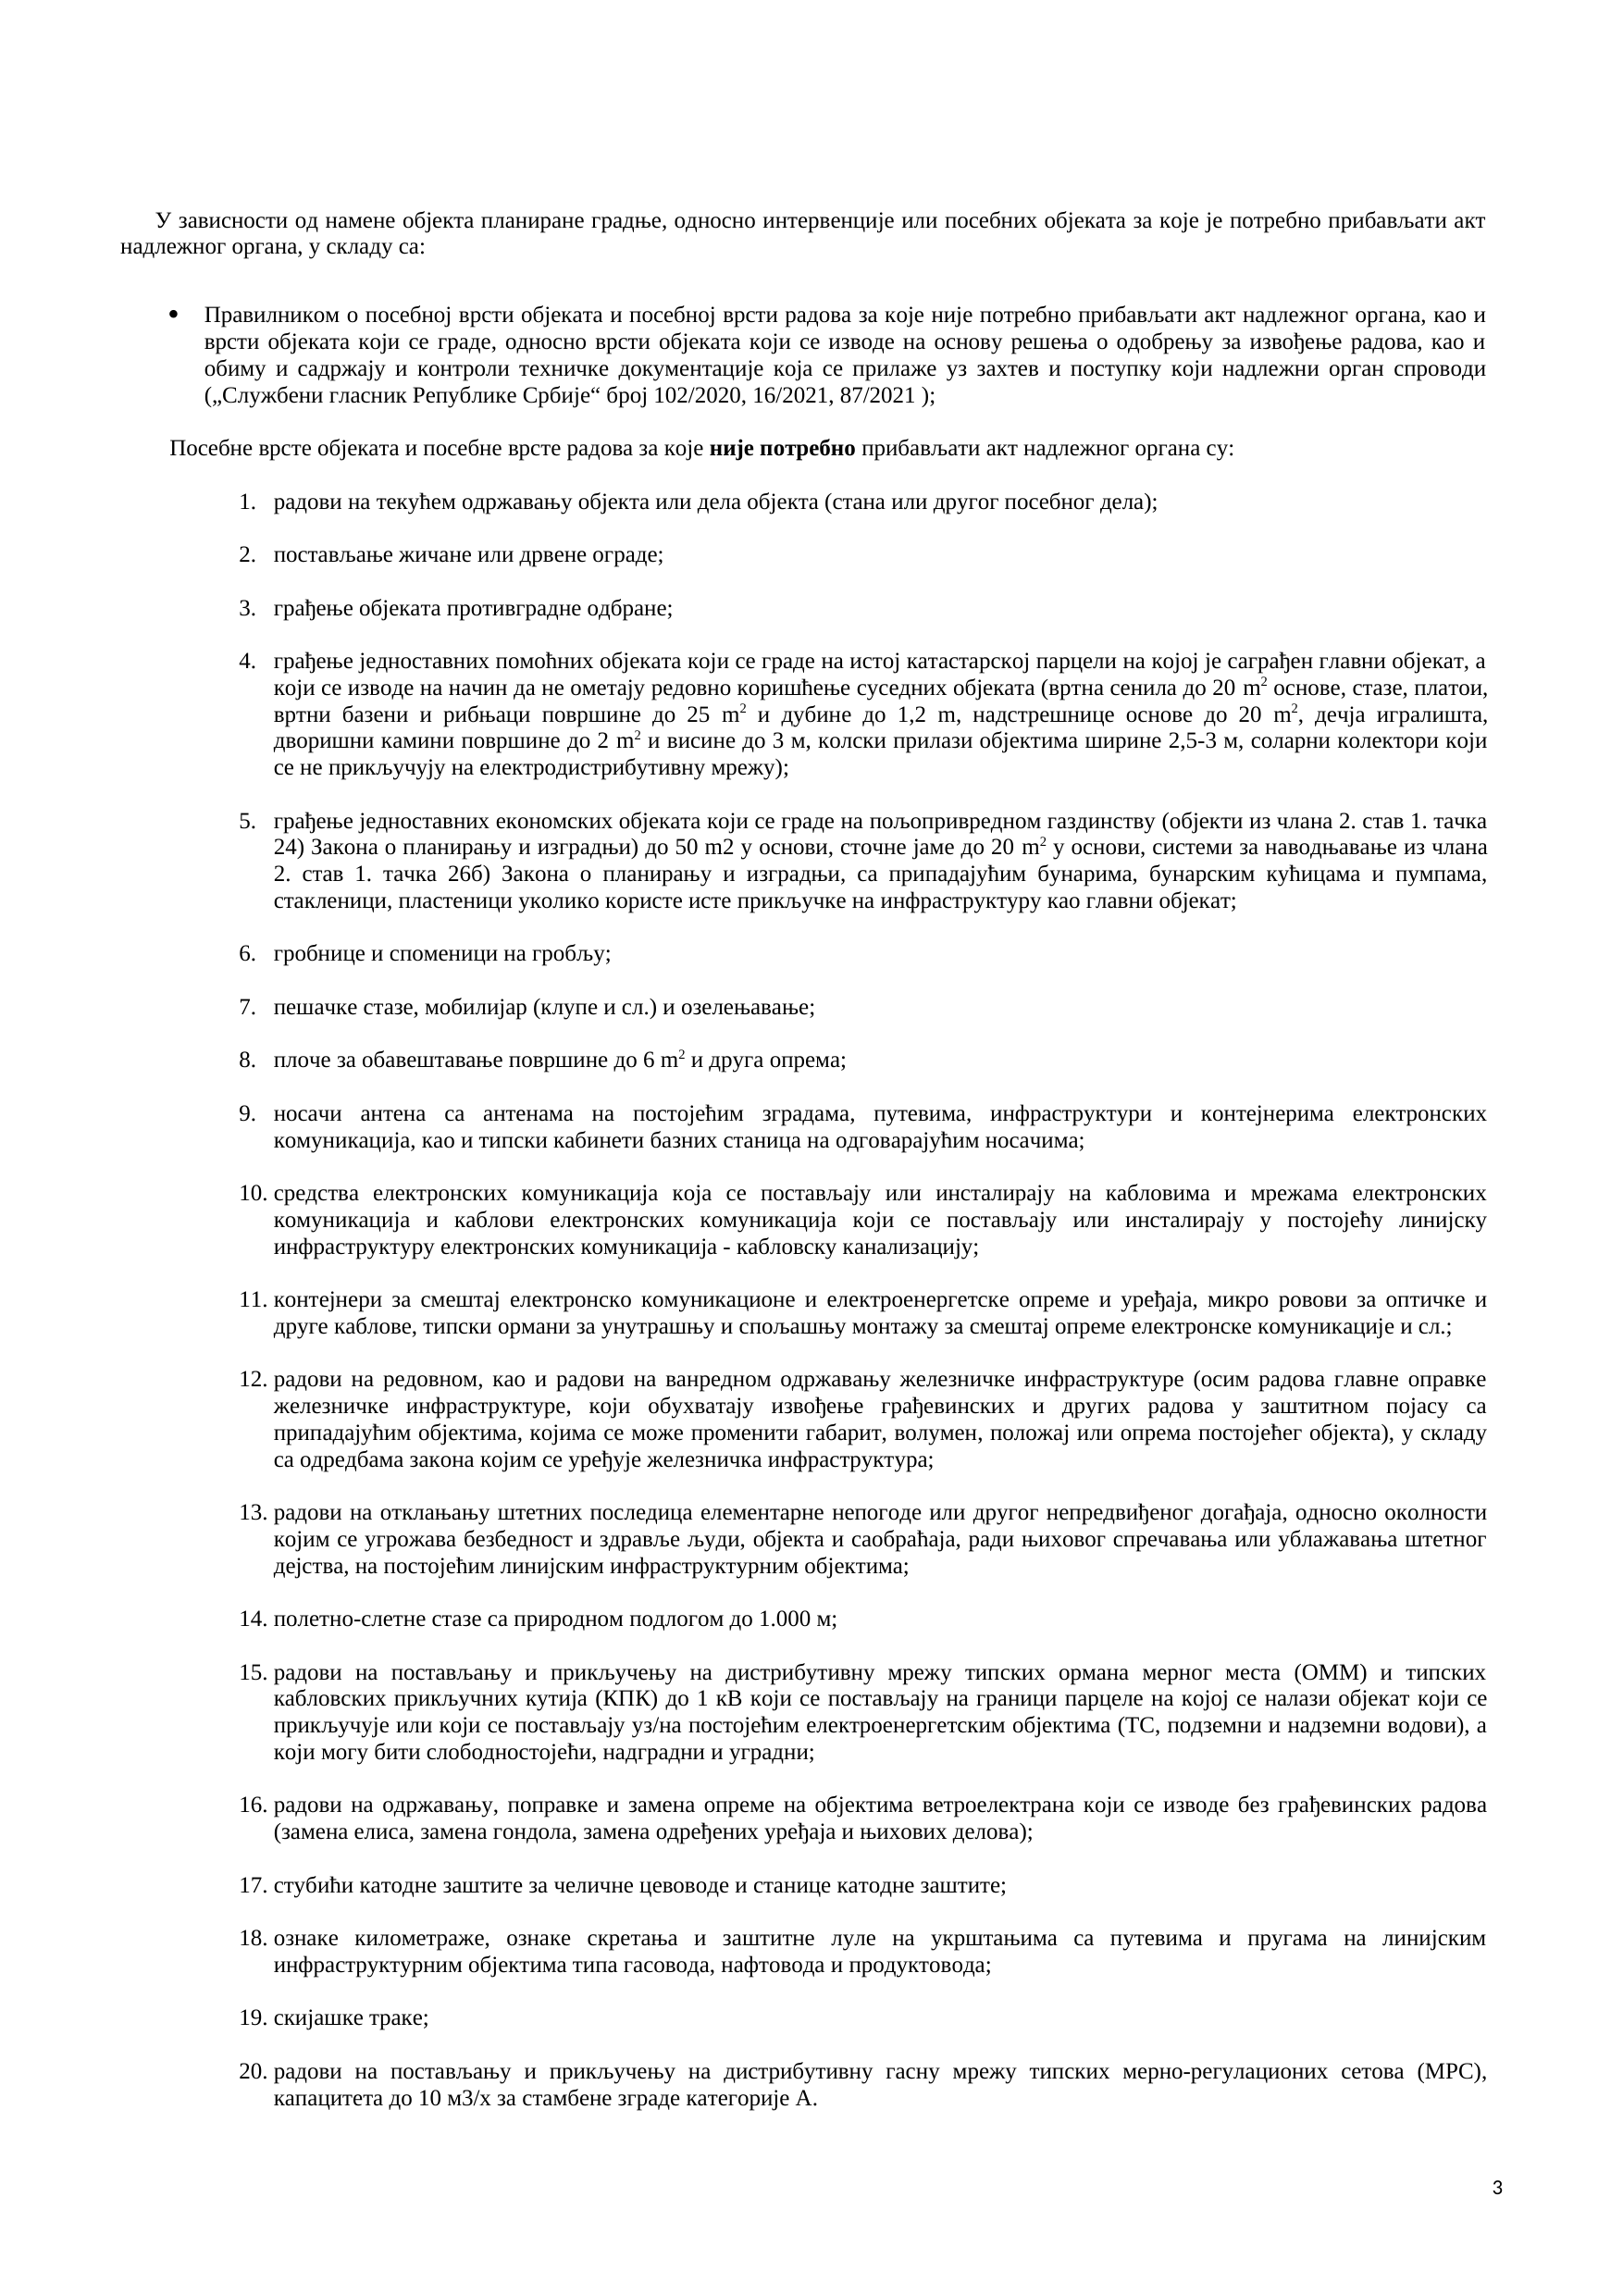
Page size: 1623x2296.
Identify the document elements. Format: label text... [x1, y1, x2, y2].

text Посебне врсте објеката и посебне врсте радова за које није потребно прибављати акт надлежног органа су: [135, 434, 1488, 461]
list радови на одржавању, поправке и замена опреме на објектима ветроелектрана који се изводе без грађевинских радова (замена елиса, замена гондола, замена одређених уређаја и њихових делова); [239, 1792, 1488, 1844]
list гробнице и споменици на гробљу; [239, 940, 1488, 966]
list полетно-слетне стазе са природном подлогом до 1.000 м; [239, 1605, 1488, 1632]
list грађење једноставних помоћних објеката који се граде на истој катастарској парцели на којој је саграђен главни објекат, а који се изводе на начин да не ометају редовно коришћење суседних објеката (вртна сенила до 20 m2 основе, стазе, платои, вртни базени и рибњаци површине до 25 m2 и дубине до 1,2 m, надстрешнице основе до 20 m2, дечја игралишта, дворишни камини површине до 2 m2 и висине до 3 м, колски прилази објектима ширине 2,5-3 м, соларни колектори који се не прикључују на електродистрибутивну мрежу); [239, 647, 1488, 780]
list скијашке траке; [239, 2004, 1488, 2030]
list стубићи катодне заштите за челичне цевоводе и станице катодне заштите; [239, 1871, 1488, 1898]
list радови на постављању и прикључењу на дистрибутивну гасну мрежу типских мерно-регулационих сетова (МРС), капацитета до 10 м3/х за стамбене зграде категорије А. [239, 2057, 1488, 2111]
list Правилником о посебној врсти објеката и посебној врсти радова за које није потребно прибављати акт надлежног органа, као и врсти објеката који се граде, односно врсти објеката који се изводе на основу решења о одобрењу за извођење радова, као и обиму и садржају и контроли техничке документације која се прилаже уз захтев и поступку који надлежни орган спроводи („Службени гласник Републике Србије“ број 102/2020, 16/2021, 87/2021 ); [169, 302, 1488, 408]
list носачи антена са антенама на постојећим зградама, путевима, инфраструктури и контејнерима електронских комуникација, као и типски кабинети базних станица на одговарајућим носачима; [239, 1099, 1488, 1153]
list грађење једноставних економских објеката који се граде на пољопривредном газдинству (објекти из члана 2. став 1. тачка 24) Закона о планирању и изградњи) до 50 m2 у основи, сточне јаме до 20 m2 у основи, системи за наводњавање из члана 2. став 1. тачка 26б) Закона о планирању и изградњи, са припадајућим бунарима, бунарским кућицама и пумпама, стакленици, пластеници уколико користе исте прикључке на инфраструктуру као главни објекат; [239, 807, 1488, 913]
text У зависности од намене објекта планиране градње, односно интервенције или посебних објеката за које је потребно прибављати акт надлежног органа, у складу са: [120, 206, 1488, 259]
list средства електронских комуникација која се постављају или инсталирају на кабловима и мрежама електронских комуникација и каблови електронских комуникација који се постављају или инсталирају у постојећу линијску инфраструктуру електронских комуникација - кабловску канализацију; [239, 1179, 1488, 1260]
list постављање жичане или дрвене ограде; [239, 540, 1488, 567]
list радови на отклањању штетних последица елементарне непогоде или другог непредвиђеног догађаја, односно околности којим се угрожава безбедност и здравље људи, објекта и саобраћаја, ради њиховог спречавања или ублажавања штетног дејства, на постојећим линијским инфраструктурним објектима; [239, 1498, 1488, 1579]
list ознаке километраже, ознаке скретања и заштитне луле на укрштањима са путевима и пругама на линијским инфраструктурним објектима типа гасовода, нафтовода и продуктовода; [239, 1924, 1488, 1978]
list радови на постављању и прикључењу на дистрибутивну мрежу типских ормана мерног места (ОММ) и типских кабловских прикључних кутија (КПК) до 1 кВ који се постављају на граници парцеле на којој се налази објекат који се прикључује или који се постављају уз/на постојећим електроенергетским објектима (ТС, подземни и надземни водови), а који могу бити слободностојећи, надградни и уградни; [239, 1658, 1488, 1765]
list радови на текућем одржавању објекта или дела објекта (стана или другог посебног дела); [239, 488, 1488, 515]
list пешачке стазе, мобилијар (клупе и сл.) и озелењавање; [239, 993, 1488, 1020]
list грађење објеката противградне одбране; [239, 594, 1488, 621]
list радови на редовном, као и радови на ванредном одржавању железничке инфраструктуре (осим радова главне оправке железничке инфраструктуре, који обухватају извођење грађевинских и других радова у заштитном појасу са припадајућим објектима, којима се може променити габарит, волумен, положај или опрема постојећег објекта), у складу са одредбама закона којим се уређује железничка инфраструктура; [239, 1366, 1488, 1472]
list контејнери за смештај електронско комуникационе и електроенергетске опреме и уређаја, микро ровови за оптичке и друге каблове, типски ормани за унутрашњу и спољашњу монтажу за смештај опреме електронске комуникације и сл.; [239, 1285, 1488, 1339]
list плоче за обавештавање површине до 6 m2 и друга опрема; [239, 1047, 1488, 1073]
